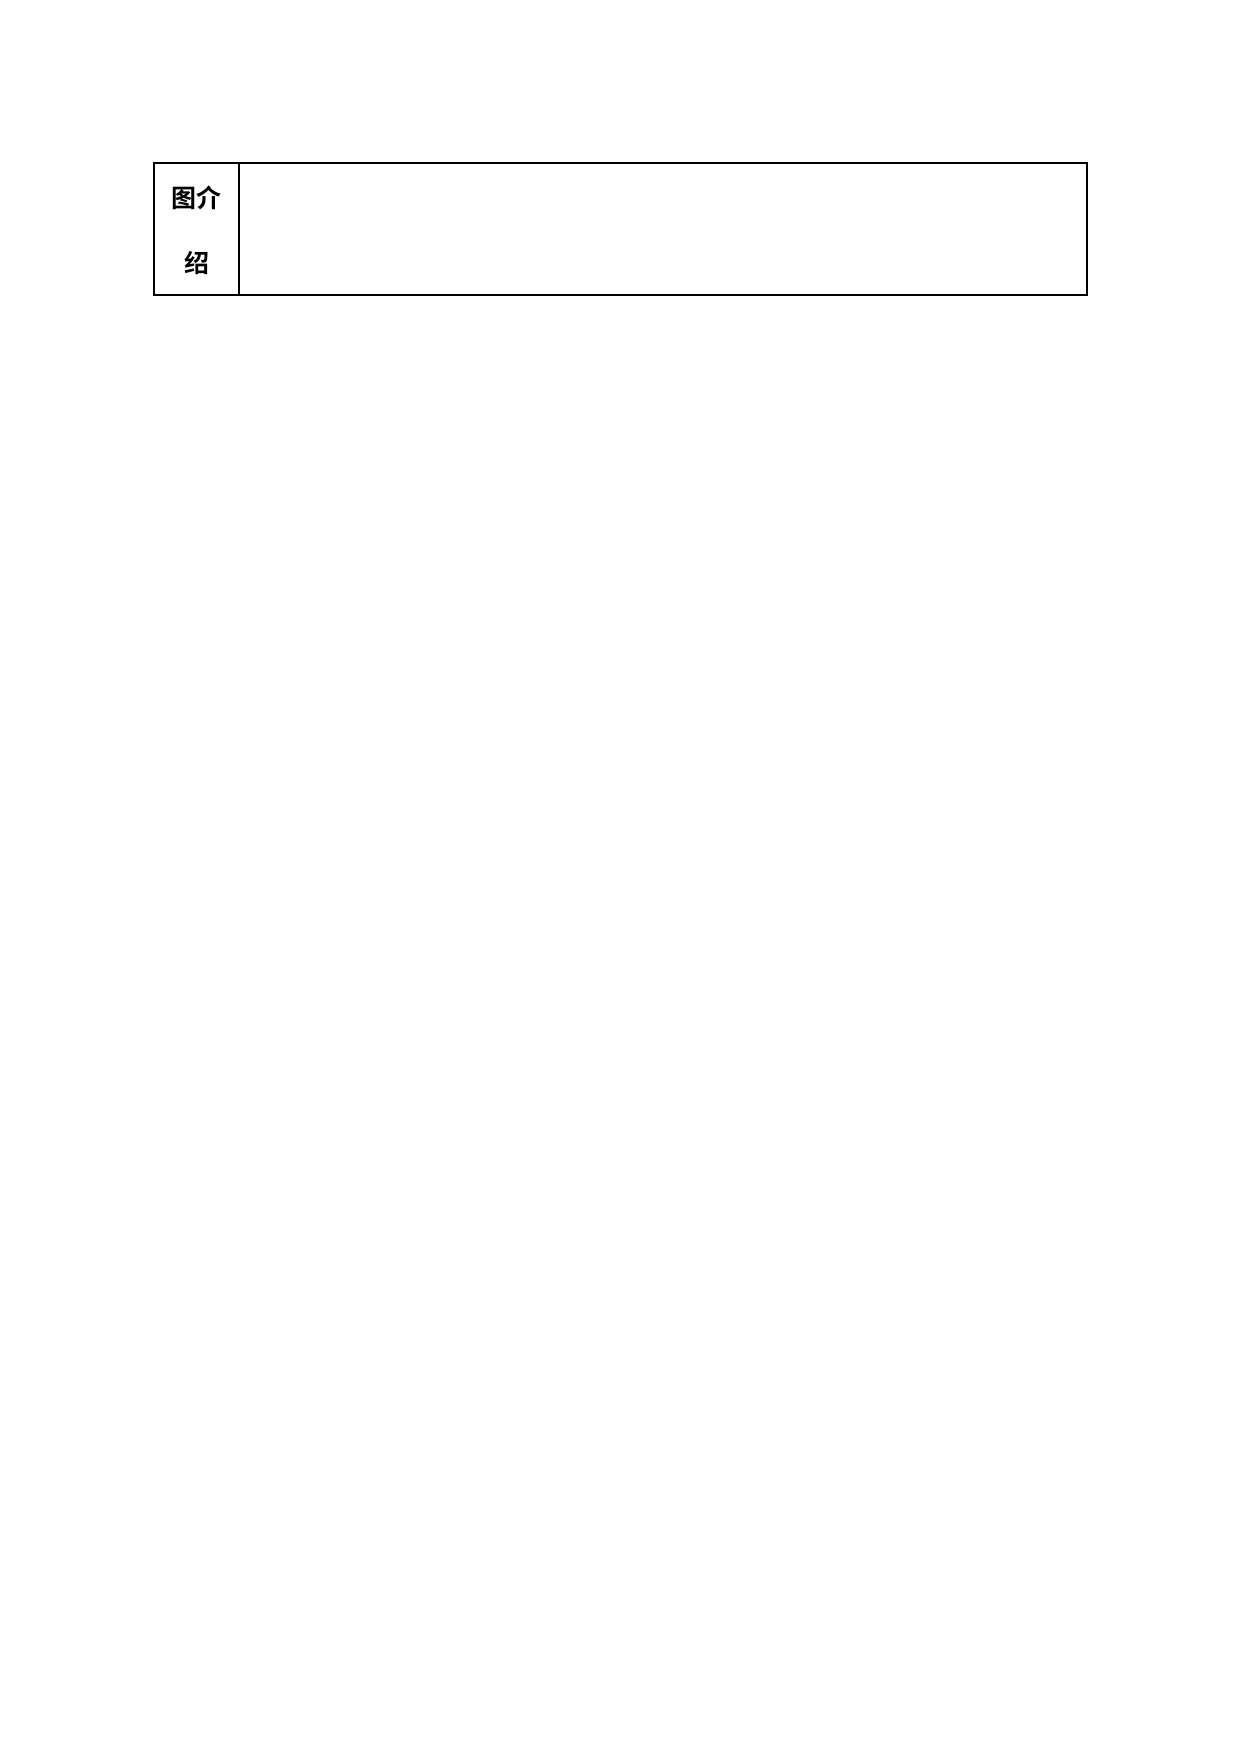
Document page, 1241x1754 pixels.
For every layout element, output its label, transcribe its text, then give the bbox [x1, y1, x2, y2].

table_cell 参赛作品最终图介绍 [155, 164, 238, 294]
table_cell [240, 164, 1086, 294]
